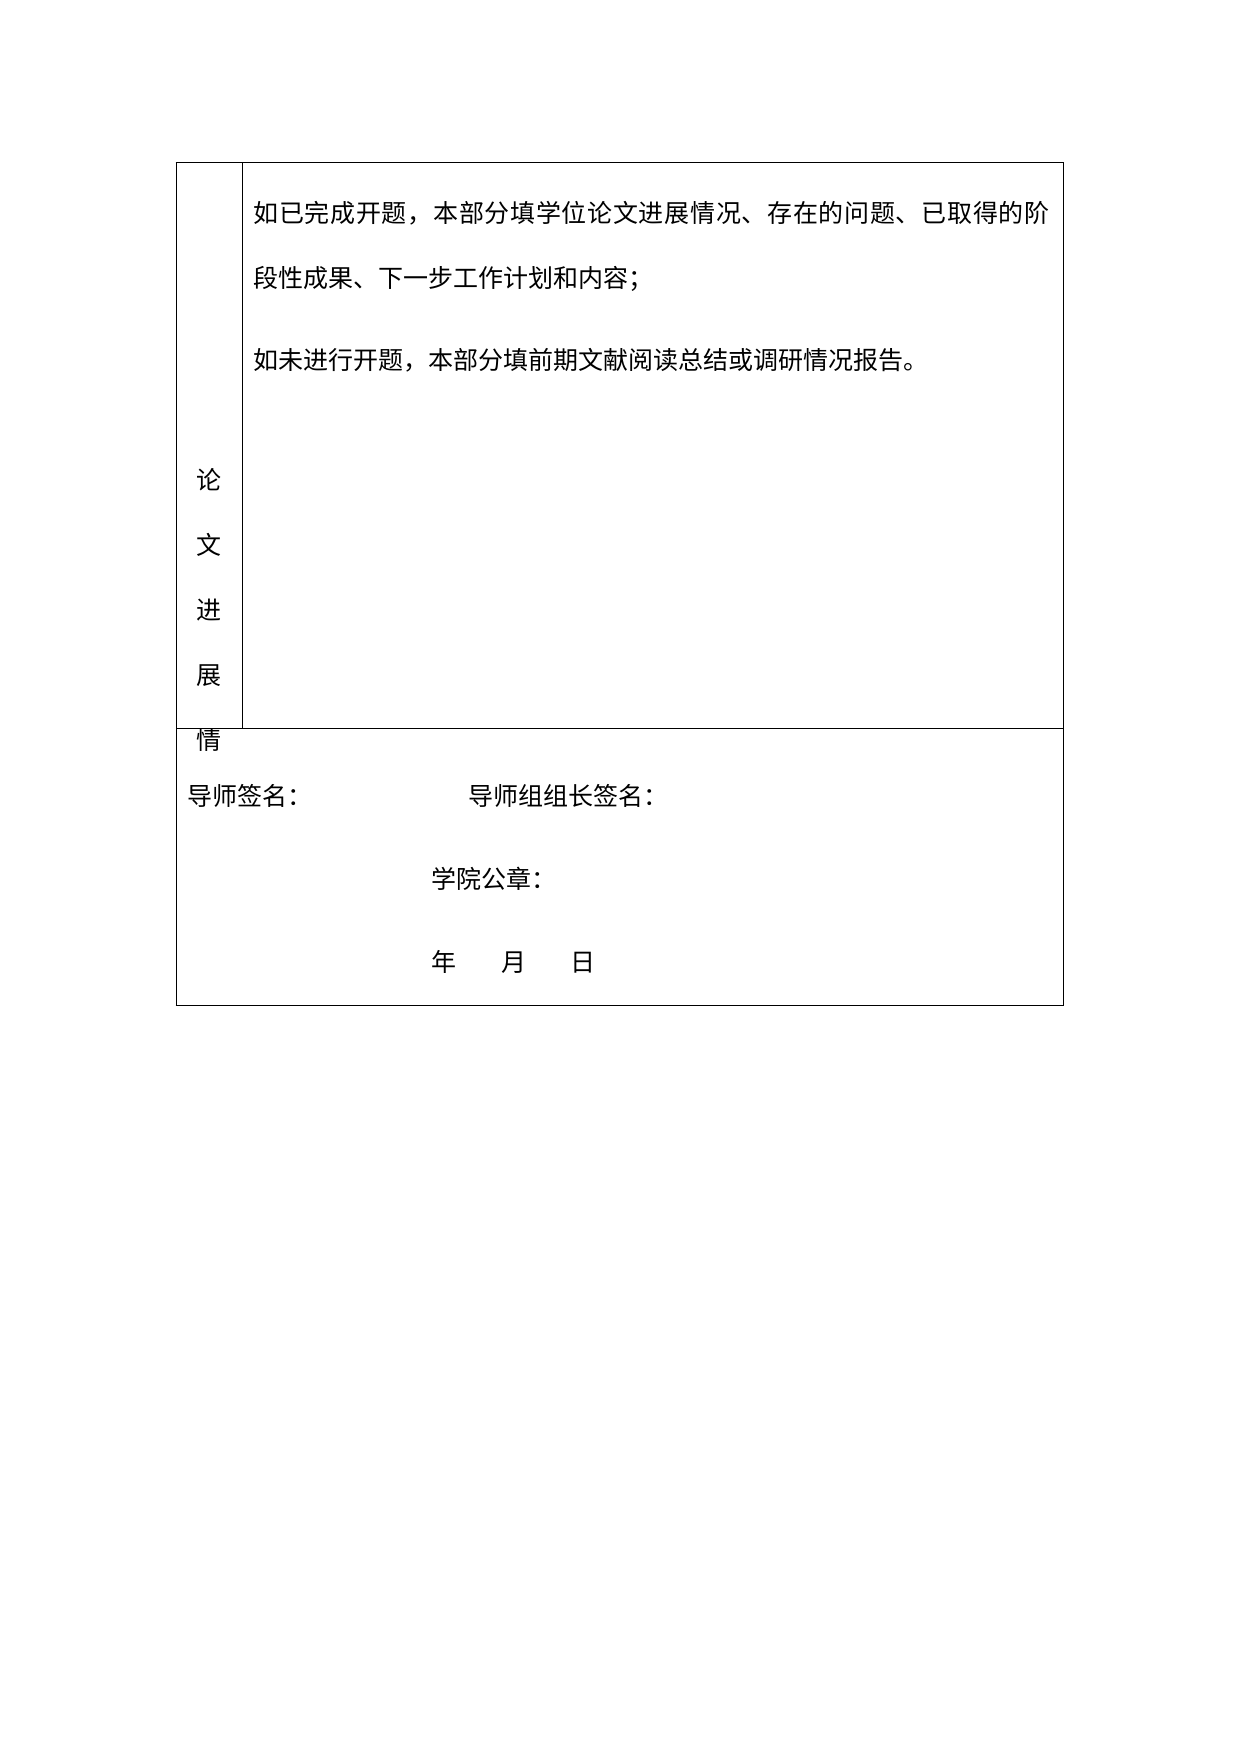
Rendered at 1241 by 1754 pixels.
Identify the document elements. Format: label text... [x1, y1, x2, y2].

table_cell 如已完成开题，本部分填学位论文进展情况、存在的问题、已取得的阶段性成果、下一步工作计划和内容； 如未进行开题，本部分填前期文献阅读总结或调研情况报告。 [243, 163, 1063, 728]
table_cell 导师签名： 导师组组长签名： 学院公章： 年 月 日 [177, 729, 1063, 1005]
